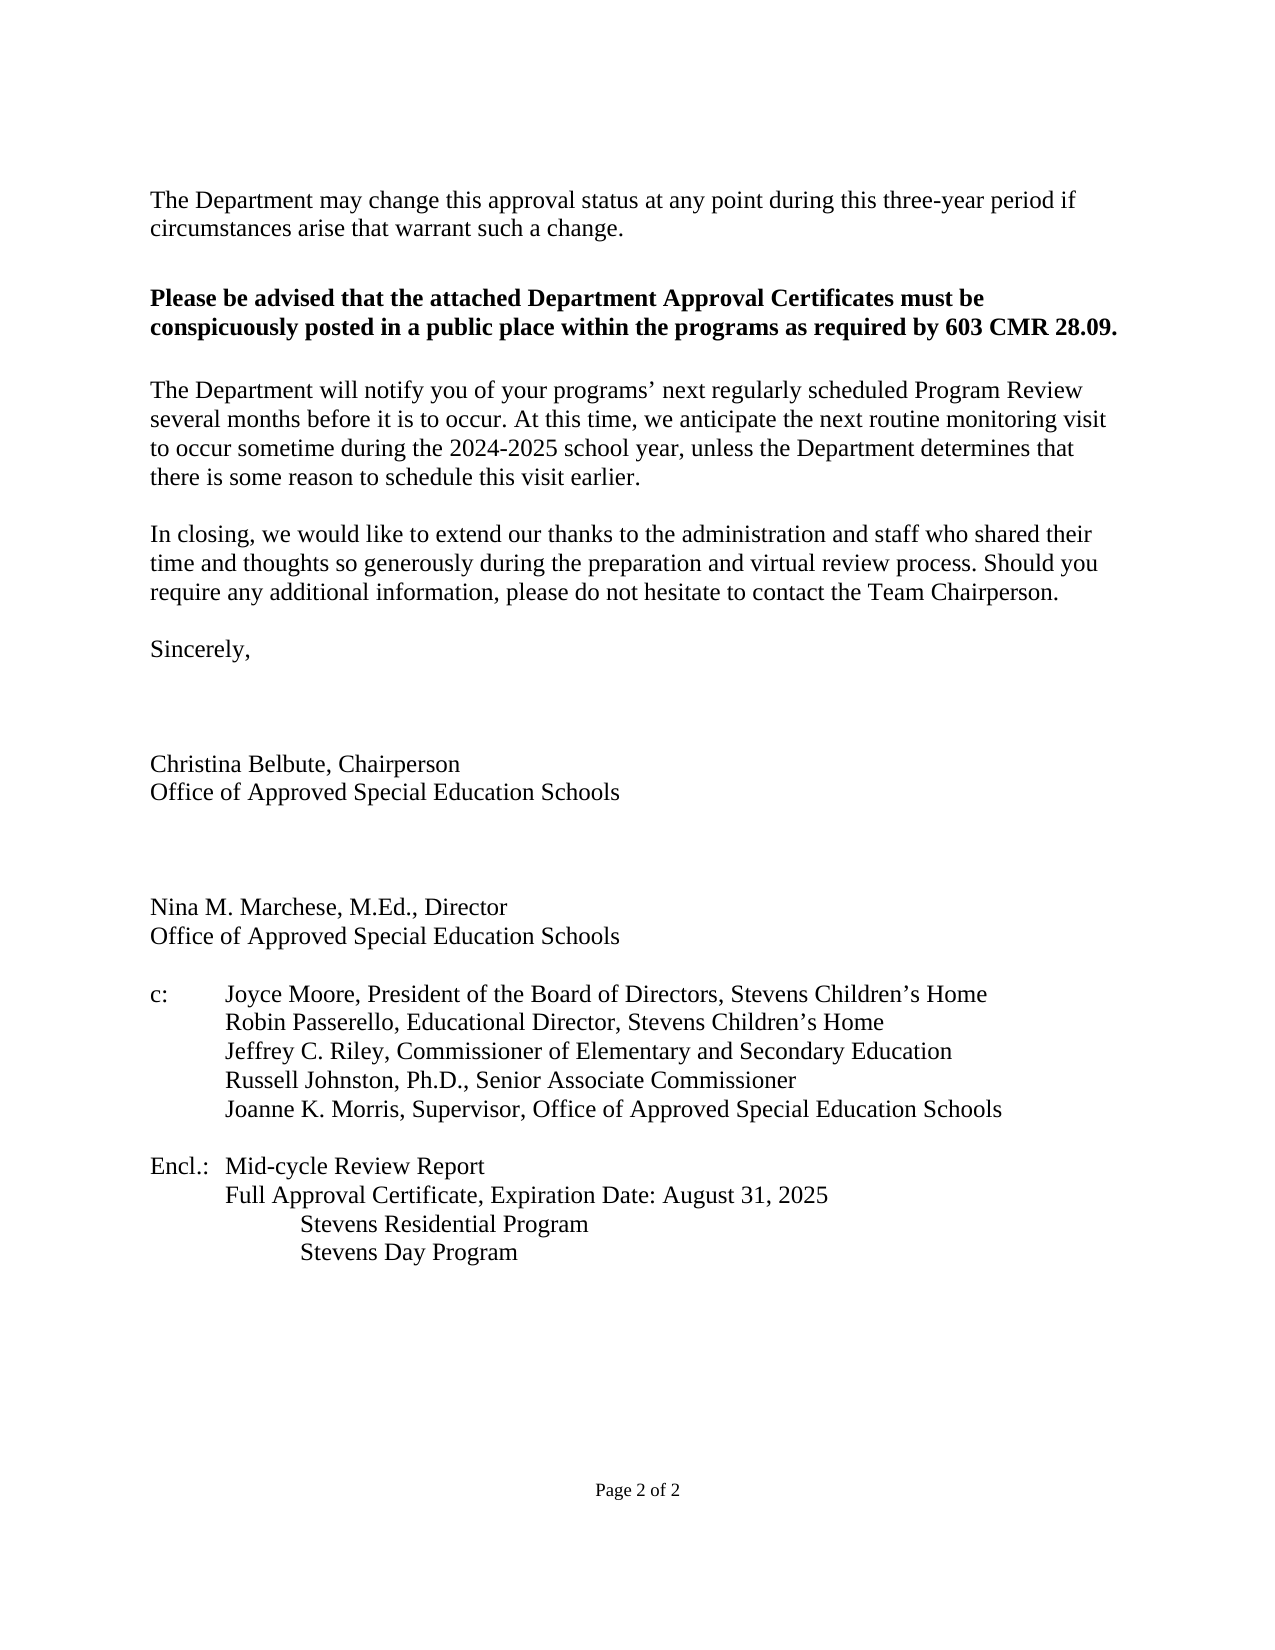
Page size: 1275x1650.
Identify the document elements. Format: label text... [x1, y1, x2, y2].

text Robin Passerello, Educational Director, Stevens Children’s Home [150, 1007, 1125, 1036]
text Office of Approved Special Education Schools [150, 921, 1125, 950]
text The Department may change this approval status at any point during this three-year period if circumstances arise that warrant such a change. [150, 185, 1125, 242]
text In closing, we would like to extend our thanks to the administration and staff who shared their time and thoughts so generously during the preparation and virtual review process. Should you require any additional information, please do not hesitate to contact the Team Chairperson. [150, 519, 1125, 605]
text Please be advised that the attached Department Approval Certificates must be conspicuously posted in a public place within the programs as required by 603 CMR 28.09. [150, 283, 1125, 341]
text The Department will notify you of your programs’ next regularly scheduled Program Review several months before it is to occur. At this time, we anticipate the next routine monitoring visit to occur sometime during the 2024-2025 school year, unless the Department determines that there is some reason to schedule this visit earlier. [150, 375, 1125, 490]
text Russell Johnston, Ph.D., Senior Associate Commissioner [150, 1065, 1125, 1094]
text Jeffrey C. Riley, Commissioner of Elementary and Secondary Education [150, 1036, 1125, 1065]
text Office of Approved Special Education Schools [150, 777, 1125, 806]
text Nina M. Marchese, M.Ed., Director [150, 892, 1125, 921]
text Stevens Residential Program [225, 1209, 1125, 1237]
text Joanne K. Morris, Supervisor, Office of Approved Special Education Schools [150, 1094, 1125, 1122]
text Stevens Day Program [225, 1237, 1125, 1266]
text Christina Belbute, Chairperson [150, 749, 1125, 777]
text Full Approval Certificate, Expiration Date: August 31, 2025 [225, 1180, 1125, 1209]
text Sincerely, [150, 634, 1125, 663]
text c: Joyce Moore, President of the Board of Directors, Stevens Children’s Home [150, 979, 1125, 1007]
text Encl.: Mid-cycle Review Report [150, 1151, 1125, 1180]
